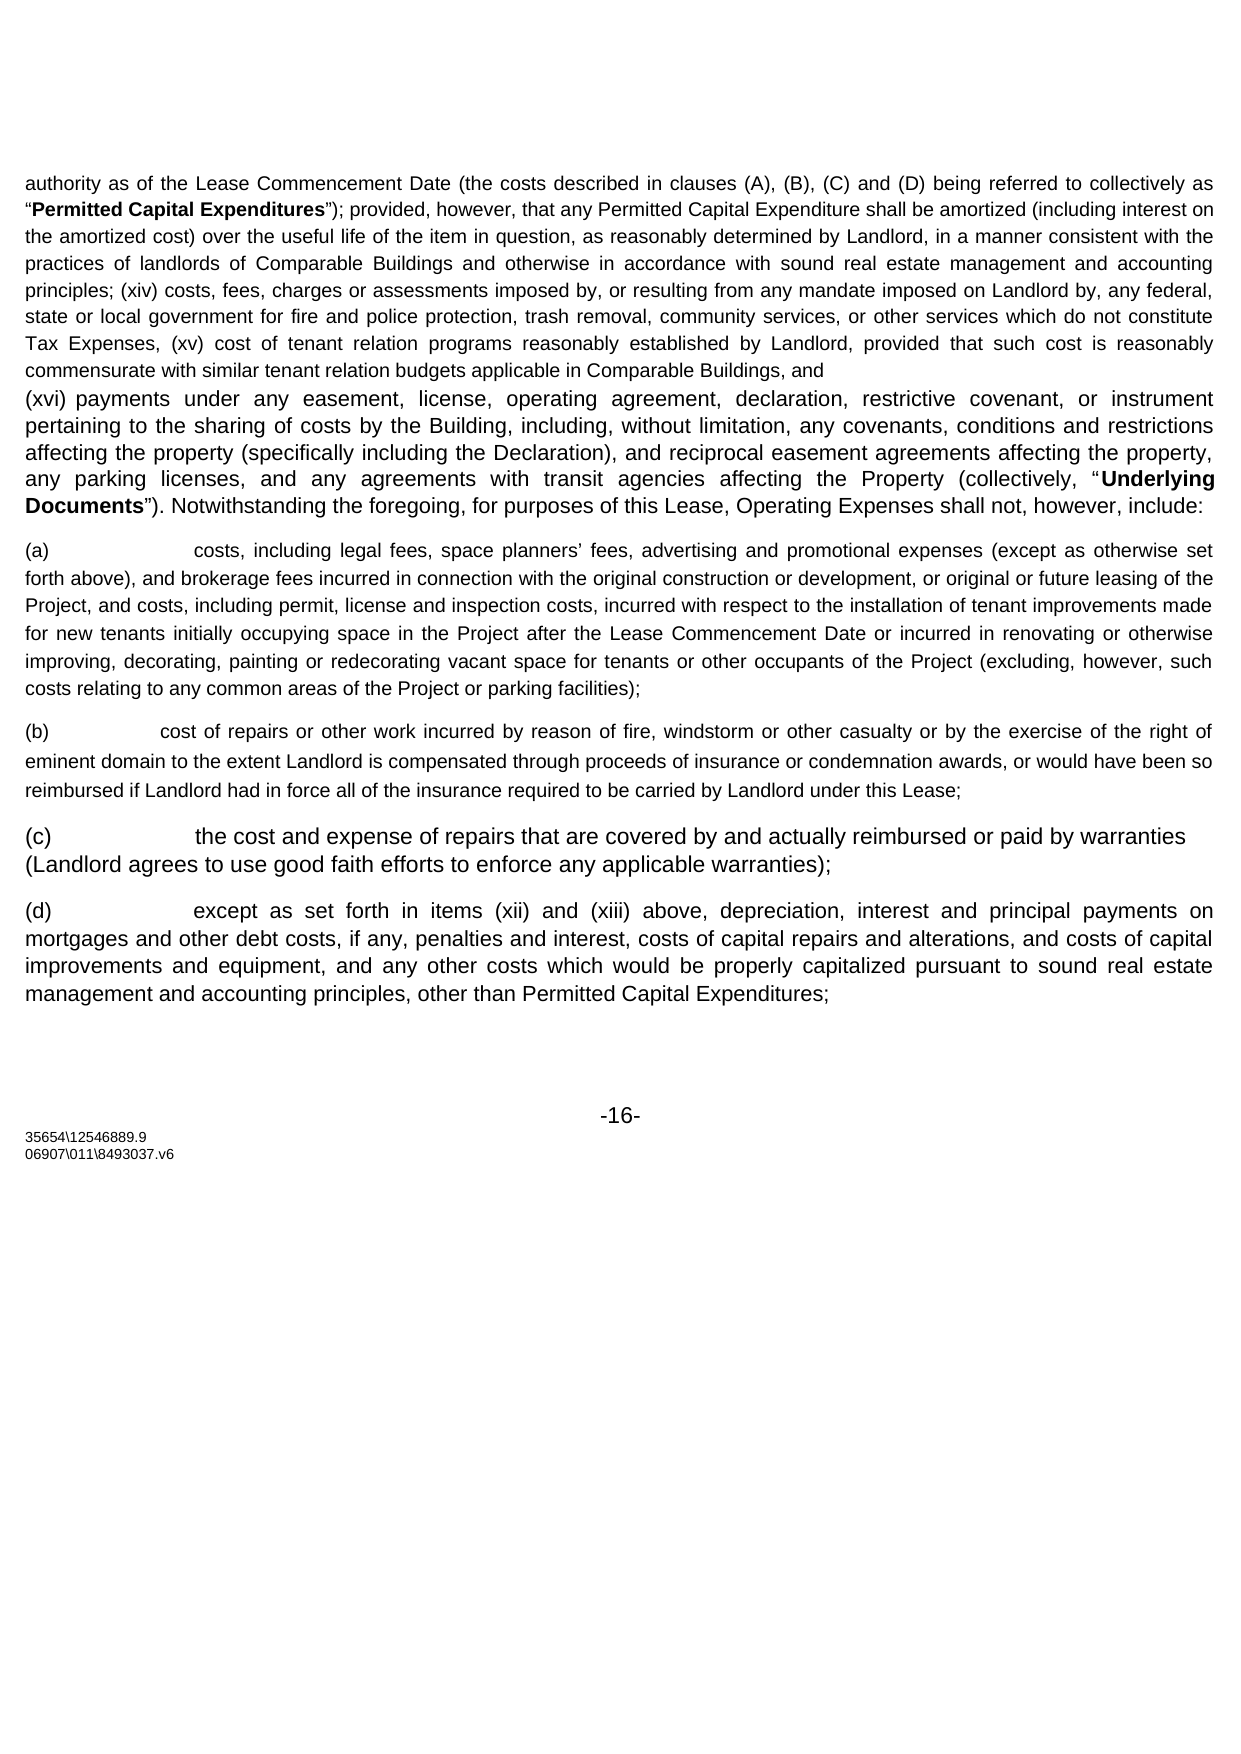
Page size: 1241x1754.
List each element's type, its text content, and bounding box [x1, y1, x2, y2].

text 06907\011\8493037.v6 [25, 1146, 1215, 1162]
list except as set forth in items (xii) and (xiii) above, depreciation, interest and principal payments on mortgages and other debt costs, if any, penalties and interest, costs of capital repairs and alterations, and costs of capital improvements and equipment, and any other costs which would be properly capitalized pursuant to sound real estate management and accounting principles, other than Permitted Capital Expenditures; [25, 898, 1215, 1006]
list costs, including legal fees, space planners’ fees, advertising and promotional expenses (except as otherwise set forth above), and brokerage fees incurred in connection with the original construction or development, or original or future leasing of the Project, and costs, including permit, license and inspection costs, incurred with respect to the installation of tenant improvements made for new tenants initially occupying space in the Project after the Lease Commencement Date or incurred in renovating or otherwise improving, decorating, painting or redecorating vacant space for tenants or other occupants of the Project (excluding, however, such costs relating to any common areas of the Project or parking facilities); [25, 539, 1215, 700]
list the cost and expense of repairs that are covered by and actually reimbursed or paid by warranties (Landlord agrees to use good faith efforts to enforce any applicable warranties); [25, 823, 1215, 878]
list payments under any easement, license, operating agreement, declaration, restrictive covenant, or instrument pertaining to the sharing of costs by the Building, including, without limitation, any covenants, conditions and restrictions affecting the property (specifically including the Declaration), and reciprocal easement agreements affecting the property, any parking licenses, and any agreements with transit agencies affecting the Property (collectively, “Underlying Documents”). Notwithstanding the foregoing, for purposes of this Lease, Operating Expenses shall not, however, include: [25, 386, 1215, 518]
list cost of repairs or other work incurred by reason of fire, windstorm or other casualty or by the exercise of the right of eminent domain to the extent Landlord is compensated through proceeds of insurance or condemnation awards, or would have been so reimbursed if Landlord had in force all of the insurance required to be carried by Landlord under this Lease; [25, 720, 1215, 802]
text authority as of the Lease Commencement Date (the costs described in clauses (A), (B), (C) and (D) being referred to collectively as “Permitted Capital Expenditures”); provided, however, that any Permitted Capital Expenditure shall be amortized (including interest on the amortized cost) over the useful life of the item in question, as reasonably determined by Landlord, in a manner consistent with the practices of landlords of Comparable Buildings and otherwise in accordance with sound real estate management and accounting principles; (xiv) costs, fees, charges or assessments imposed by, or resulting from any mandate imposed on Landlord by, any federal, state or local government for fire and police protection, trash removal, community services, or other services which do not constitute Tax Expenses, (xv) cost of tenant relation programs reasonably established by Landlord, provided that such cost is reasonably commensurate with similar tenant relation budgets applicable in Comparable Buildings, and [25, 171, 1215, 381]
text -16- [25, 1102, 1215, 1128]
text 35654\12546889.9 [25, 1129, 1215, 1145]
